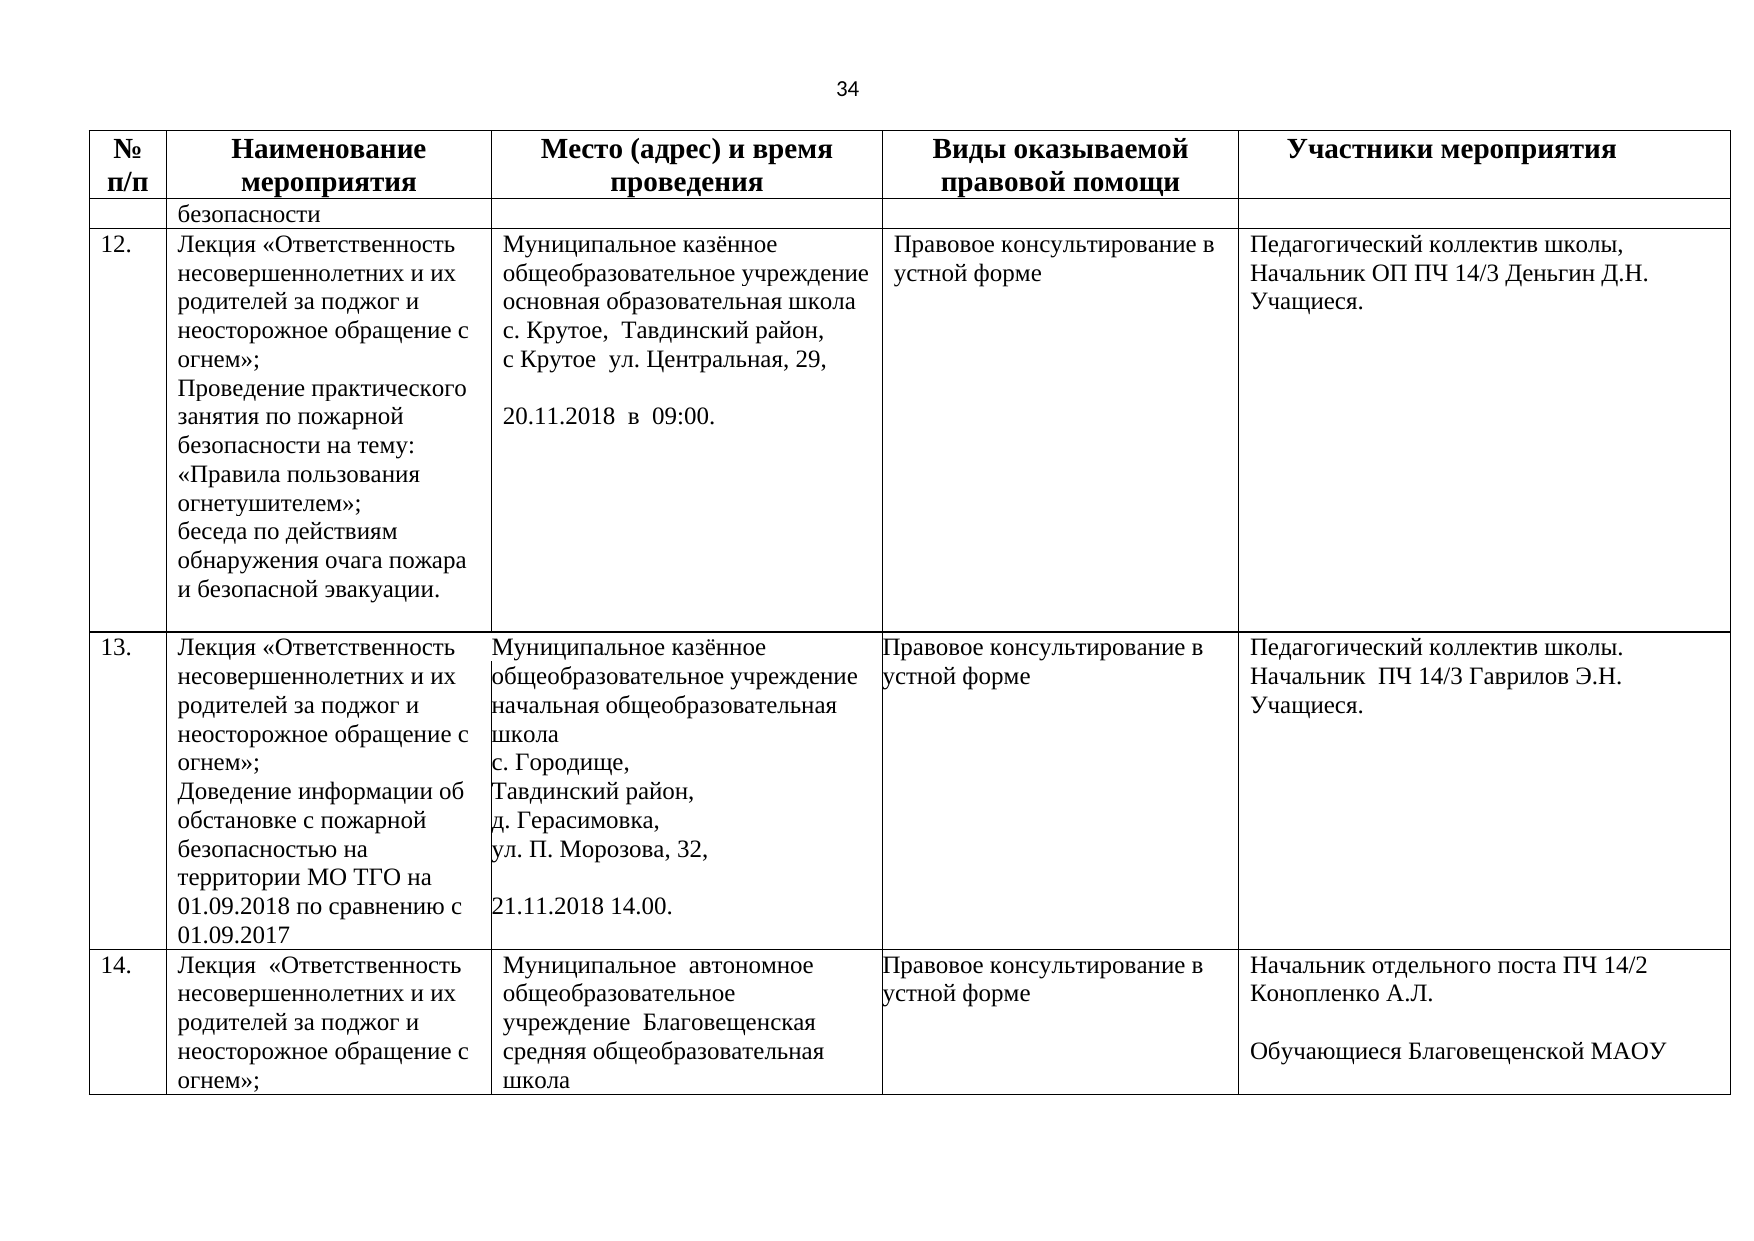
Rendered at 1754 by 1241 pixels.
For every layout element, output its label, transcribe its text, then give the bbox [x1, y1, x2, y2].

table_cell [90, 229, 166, 631]
table_header Наименование мероприятия [167, 131, 491, 198]
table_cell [883, 199, 1238, 228]
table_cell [1239, 199, 1730, 228]
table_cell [1239, 950, 1730, 1093]
table_cell Правовое консультирование в устной форме [883, 229, 1238, 631]
table_cell Педагогический коллектив школы, Начальник ОП ПЧ 14/3 Деньгин Д.Н. Учащиеся. [1239, 229, 1730, 631]
table_header Участники мероприятия [1239, 131, 1730, 198]
table_cell Лекция «Ответственность несовершеннолетних и их родителей за поджог и неосторожное обращение с огнем»; Доведение информации об обстановке с пожарной безопасностью на территории МО ТГО на 01.09.2018 по сравнению с 01.09.2017 [167, 633, 491, 949]
table_header Место (адрес) и время проведения [492, 131, 882, 198]
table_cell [492, 199, 882, 228]
table_cell Лекция «Ответственность несовершеннолетних и их родителей за поджог и неосторожное обращение с огнем»; Проведение практического занятия по пожарной безопасности на тему: «Правила пользования огнетушителем»; беседа по действиям обнаружения очага пожара и безопасной эвакуации. [167, 229, 491, 631]
table_cell [90, 633, 166, 949]
table_cell [90, 199, 166, 228]
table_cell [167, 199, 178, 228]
table_cell Правовое консультирование в устной форме [883, 633, 1238, 949]
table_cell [492, 950, 882, 1093]
table_cell [90, 950, 166, 1093]
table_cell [883, 950, 1238, 1093]
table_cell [167, 950, 491, 1093]
table_cell Педагогический коллектив школы. Начальник ПЧ 14/3 Гаврилов Э.Н. Учащиеся. [1239, 633, 1730, 949]
table_cell Муниципальное казённое общеобразовательное учреждение начальная общеобразовательная школа с. Городище, Тавдинский район, д. Герасимовка, ул. П. Морозова, 32, 21.11.2018 14.00. [492, 633, 882, 949]
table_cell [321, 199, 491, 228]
table_cell Муниципальное казённое общеобразовательное учреждение основная образовательная школа с. Крутое, Тавдинский район, с Крутое ул. Центральная, 29, 20.11.2018 в 09:00. [492, 229, 882, 631]
table_header № п/п [90, 131, 166, 198]
table_header Виды оказываемой правовой помощи [883, 131, 1238, 198]
